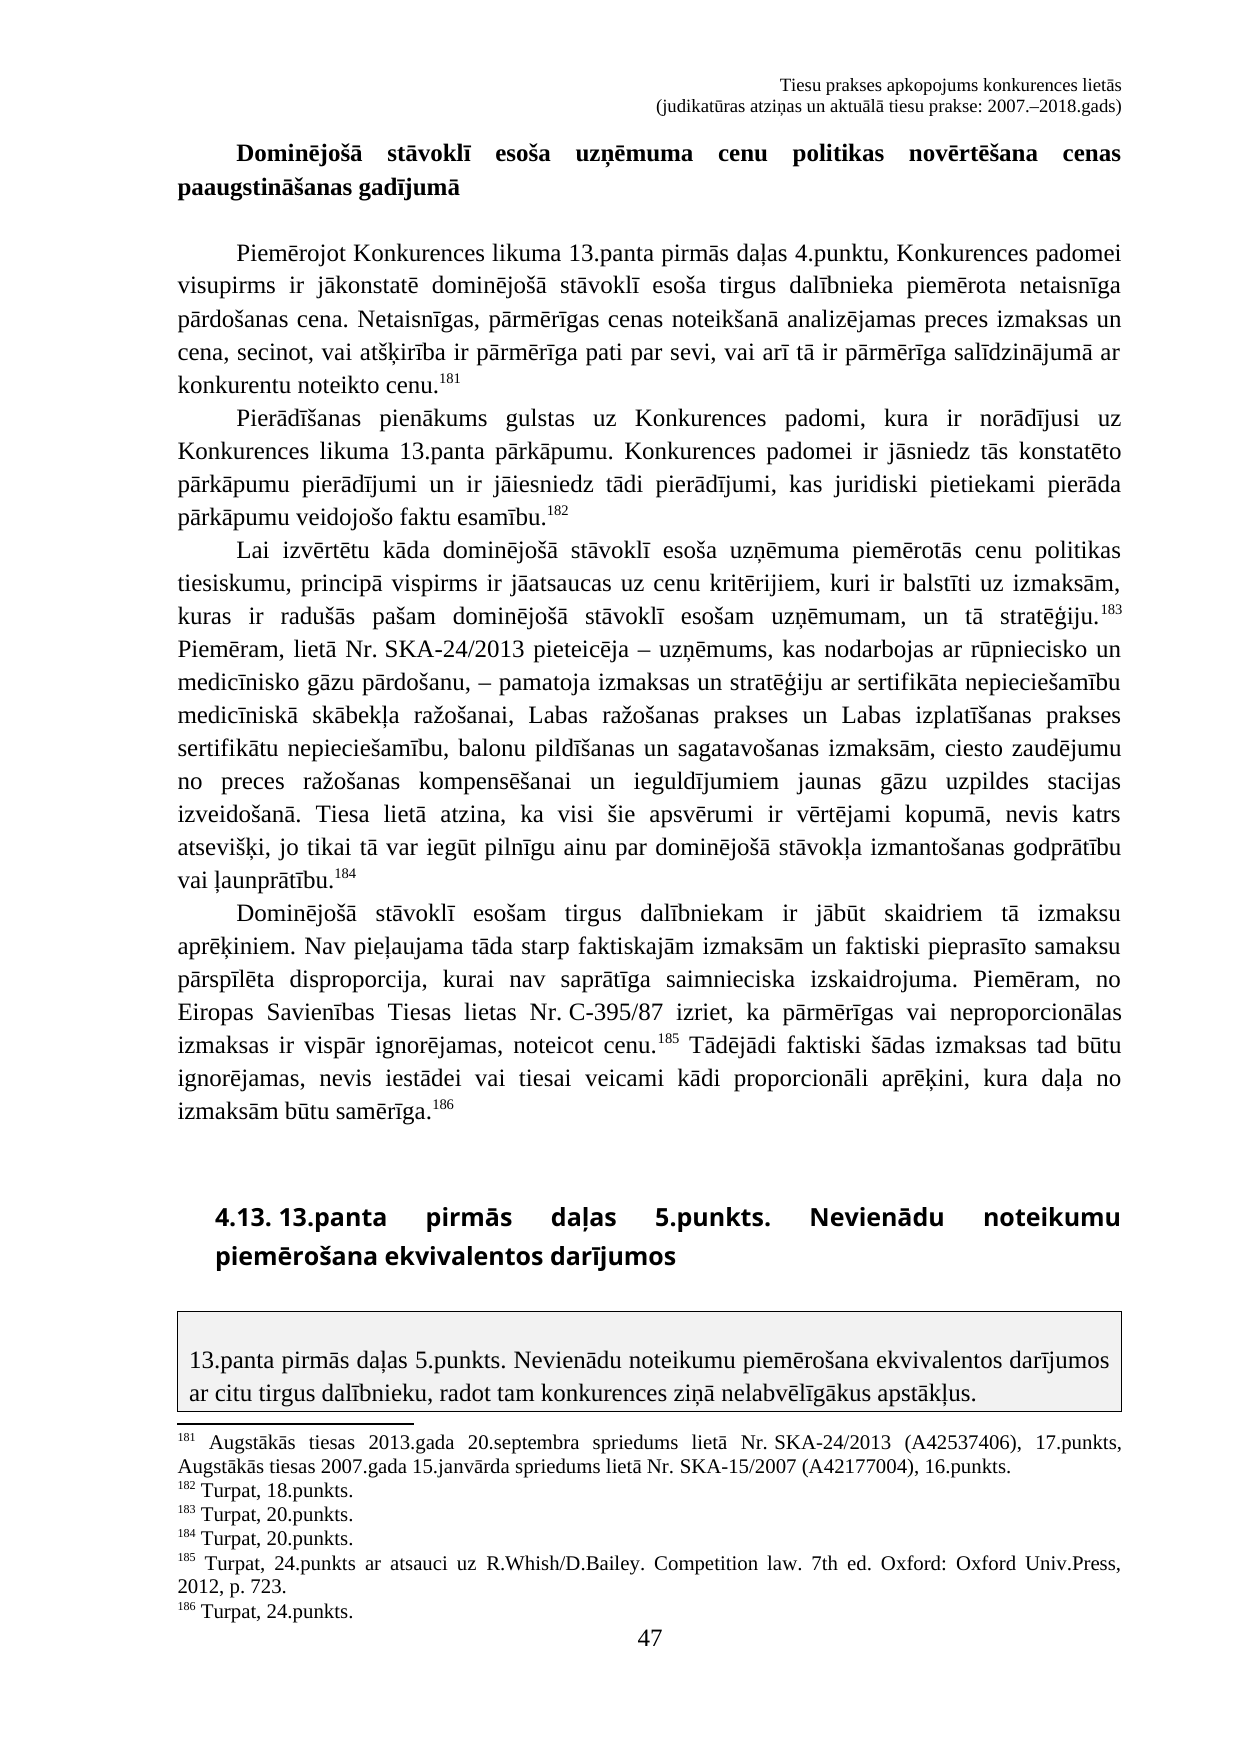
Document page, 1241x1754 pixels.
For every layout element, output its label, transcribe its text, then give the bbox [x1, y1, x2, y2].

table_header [178, 1312, 1121, 1411]
text Dominējošā stāvoklī esošam tirgus dalībniekam ir jābūt skaidriem tā izmaksu aprēķiniem. Nav pieļaujama tāda starp faktiskajām izmaksām un faktiski pieprasīto samaksu pārspīlēta disproporcija, kurai nav saprātīga saimnieciska izskaidrojuma. Piemēram, no Eiropas Savienības Tiesas lietas Nr. C-395/87 izriet, ka pārmērīgas vai neproporcionālas izmaksas ir vispār ignorējamas, noteicot cenu. Tādējādi faktiski šādas izmaksas tad būtu ignorējamas, nevis iestādei vai tiesai veicami kādi proporcionāli aprēķini, kura daļa no izmaksām būtu samērīga. [177, 898, 1122, 1125]
text Pierādīšanas pienākums gulstas uz Konkurences padomi, kura ir norādījusi uz Konkurences likuma 13.panta pārkāpumu. Konkurences padomei ir jāsniedz tās konstatēto pārkāpumu pierādījumi un ir jāiesniedz tādi pierādījumi, kas juridiski pietiekami pierāda pārkāpumu veidojošo faktu esamību. [177, 403, 1122, 531]
text Dominējošā stāvoklī esoša uzņēmuma cenu politikas novērtēšana cenas paaugstināšanas gadījumā [177, 138, 1122, 200]
subtitle 4.13. 13.panta pirmās daļas 5.punkts. Nevienādu noteikumu piemērošana ekvivalentos darījumos [215, 1199, 1122, 1273]
text Piemērojot Konkurences likuma 13.panta pirmās daļas 4.punktu, Konkurences padomei visupirms ir jākonstatē dominējošā stāvoklī esoša tirgus dalībnieka piemērota netaisnīga pārdošanas cena. Netaisnīgas, pārmērīgas cenas noteikšanā analizējamas preces izmaksas un cena, secinot, vai atšķirība ir pārmērīga pati par sevi, vai arī tā ir pārmērīga salīdzinājumā ar konkurentu noteikto cenu. [177, 238, 1122, 398]
text Lai izvērtētu kāda dominējošā stāvoklī esoša uzņēmuma piemērotās cenu politikas tiesiskumu, principā vispirms ir jāatsaucas uz cenu kritērijiem, kuri ir balstīti uz izmaksām, kuras ir radušās pašam dominējošā stāvoklī esošam uzņēmumam, un tā stratēģiju. Piemēram, lietā Nr. SKA-24/2013 pieteicēja – uzņēmums, kas nodarbojas ar rūpniecisko un medicīnisko gāzu pārdošanu, – pamatoja izmaksas un stratēģiju ar sertifikāta nepieciešamību medicīniskā skābekļa ražošanai, Labas ražošanas prakses un Labas izplatīšanas prakses sertifikātu nepieciešamību, balonu pildīšanas un sagatavošanas izmaksām, ciesto zaudējumu no preces ražošanas kompensēšanai un ieguldījumiem jaunas gāzu uzpildes stacijas izveidošanā. Tiesa lietā atzina, ka visi šie apsvērumi ir vērtējami kopumā, nevis katrs atsevišķi, jo tikai tā var iegūt pilnīgu ainu par dominējošā stāvokļa izmantošanas godprātību vai ļaunprātību. [177, 535, 1122, 894]
